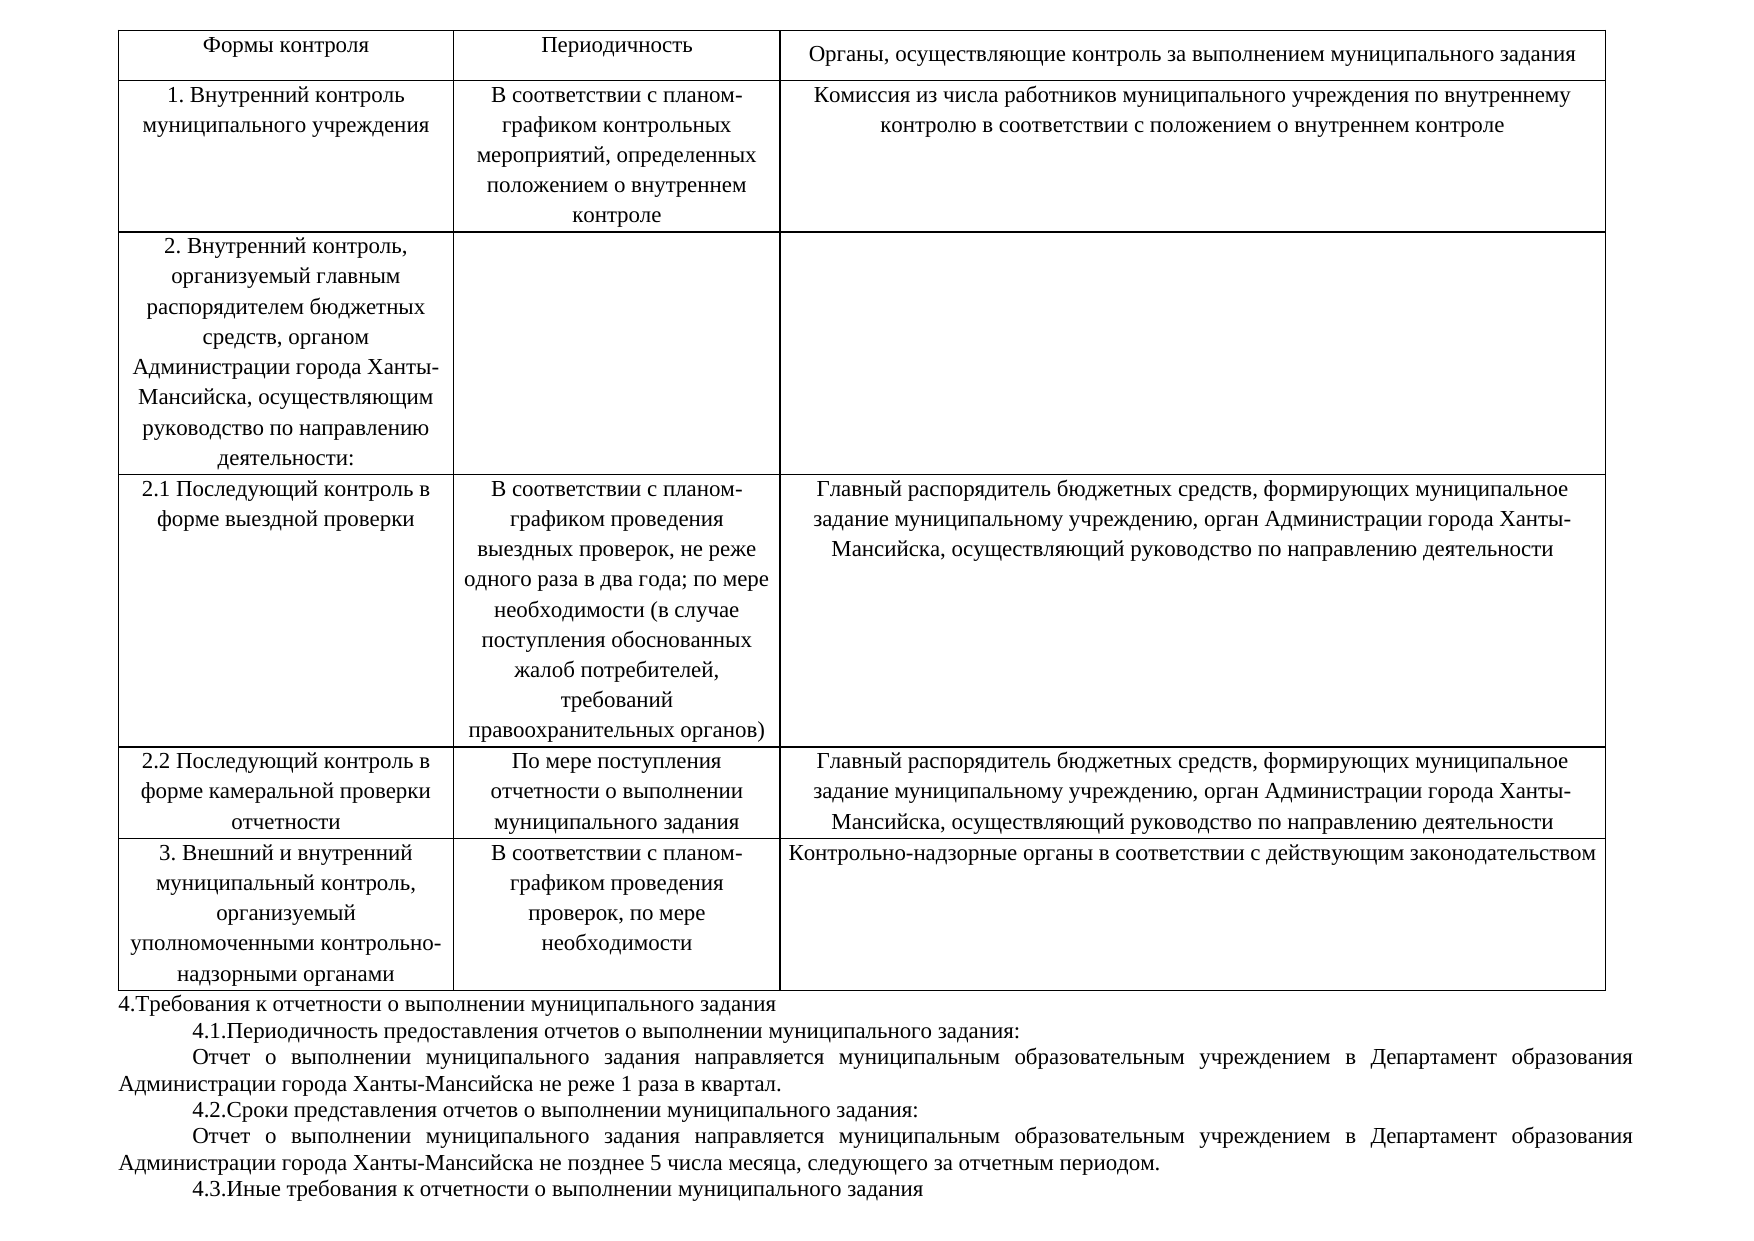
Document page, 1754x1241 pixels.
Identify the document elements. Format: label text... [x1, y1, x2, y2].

text Отчет о выполнении муниципального задания направляется муниципальным образовательным учреждением в Департамент образования Администрации города Ханты-Мансийска не реже 1 раза в квартал. [118, 1043, 1636, 1096]
table_cell В соответствии с планом-графиком контрольных мероприятий, определенных положением о внутреннем контроле [454, 81, 779, 231]
text Отчет о выполнении муниципального задания направляется муниципальным образовательным учреждением в Департамент образования Администрации города Ханты-Мансийска не позднее 5 числа месяца, следующего за отчетным периодом. [118, 1122, 1636, 1175]
table_header Формы контроля [119, 31, 453, 79]
table_cell Главный распорядитель бюджетных средств, формирующих муниципальное задание муниципальному учреждению, орган Администрации города Ханты-Мансийска, осуществляющий руководство по направлению деятельности [781, 475, 1605, 746]
table_cell Контрольно-надзорные органы в соответствии с действующим законодательством [781, 839, 1605, 989]
table_cell [454, 233, 779, 474]
table_cell В соответствии с планом-графиком проведения выездных проверок, не реже одного раза в два года; по мере необходимости (в случае поступления обоснованных жалоб потребителей, требований правоохранительных органов) [454, 475, 779, 746]
table_cell 1. Внутренний контроль муниципального учреждения [119, 81, 453, 231]
table_cell По мере поступления отчетности о выполнении муниципального задания [454, 748, 779, 838]
table_cell Комиссия из числа работников муниципального учреждения по внутреннему контролю в соответствии с положением о внутреннем контроле [781, 81, 1605, 231]
table_cell 3. Внешний и внутренний муниципальный контроль, организуемый уполномоченными контрольно-надзорными органами [119, 839, 453, 989]
text 4.3.Иные требования к отчетности о выполнении муниципального задания [118, 1175, 1636, 1201]
text 4.1.Периодичность предоставления отчетов о выполнении муниципального задания: [118, 1017, 1636, 1043]
table_cell 2. Внутренний контроль, организуемый главным распорядителем бюджетных средств, органом Администрации города Ханты-Мансийска, осуществляющим руководство по направлению деятельности: [119, 233, 453, 474]
table_header Периодичность [454, 31, 779, 79]
text 4.Требования к отчетности о выполнении муниципального задания [118, 991, 1636, 1017]
table_cell Главный распорядитель бюджетных средств, формирующих муниципальное задание муниципальному учреждению, орган Администрации города Ханты-Мансийска, осуществляющий руководство по направлению деятельности [781, 748, 1605, 838]
text 4.2.Сроки представления отчетов о выполнении муниципального задания: [118, 1096, 1636, 1122]
table_header Органы, осуществляющие контроль за выполнением муниципального задания [781, 31, 1605, 79]
table_cell В соответствии с планом-графиком проведения проверок, по мере необходимости [454, 839, 779, 989]
table_cell 2.1 Последующий контроль в форме выездной проверки [119, 475, 453, 746]
table_cell 2.2 Последующий контроль в форме камеральной проверки отчетности [119, 748, 453, 838]
table_cell [781, 233, 1605, 474]
